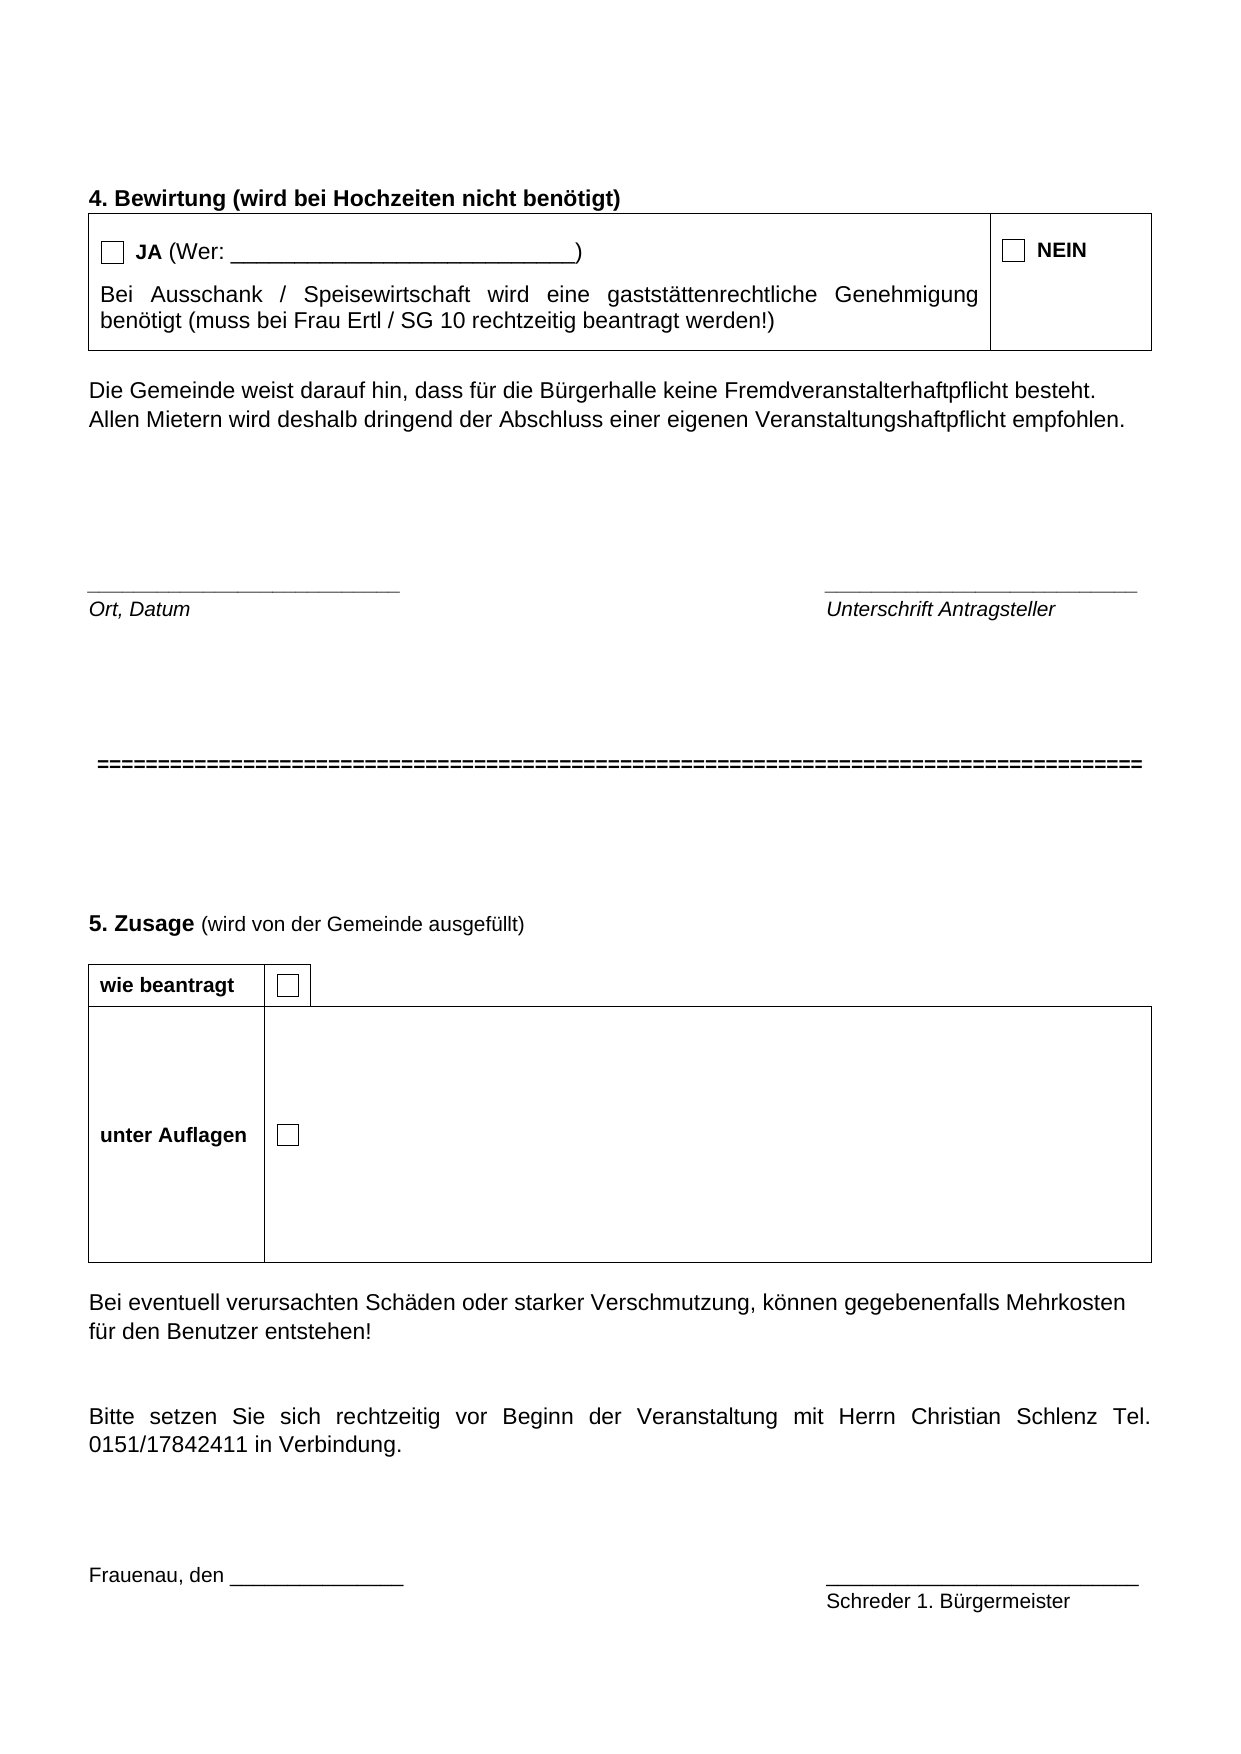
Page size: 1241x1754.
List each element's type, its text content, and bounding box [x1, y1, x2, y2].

table_header JA (Wer: ___________________________) Bei Ausschank / Speisewirtschaft wird eine gaststättenrechtliche Genehmigung benötigt (muss bei Frau Ertl / SG 10 rechtzeitig beantragt werden!) [89, 214, 990, 350]
table_header NEIN [991, 214, 1151, 350]
text ___________________________ ___________________________ [89, 571, 1152, 595]
text Die Gemeinde weist darauf hin, dass für die Bürgerhalle keine Fremdveranstalterhaftpflicht besteht. Allen Mietern wird deshalb dringend der Abschluss einer eigenen Veranstaltungshaftpflicht empfohlen. [89, 377, 1152, 432]
table_header [265, 965, 310, 1006]
text 5. Zusage (wird von der Gemeinde ausgefüllt) [89, 909, 1152, 936]
table_header wie beantragt [89, 965, 264, 1006]
text 4. Bewirtung (wird bei Hochzeiten nicht benötigt) [89, 184, 1152, 211]
text Ort, Datum Unterschrift Antragsteller [89, 597, 1152, 621]
text ====================================================================================== [89, 752, 1152, 776]
table_cell [265, 1007, 1151, 1262]
text Schreder 1. Bürgermeister [89, 1589, 1152, 1613]
text Bitte setzen Sie sich rechtzeitig vor Beginn der Veranstaltung mit Herrn Christian Schlenz Tel. 0151/17842411 in Verbindung. [89, 1403, 1152, 1458]
text Bei eventuell verursachten Schäden oder starker Verschmutzung, können gegebenenfalls Mehrkosten für den Benutzer entstehen! [89, 1289, 1152, 1344]
table_cell unter Auflagen [89, 1007, 264, 1262]
text Frauenau, den _______________ ___________________________ [89, 1563, 1152, 1587]
